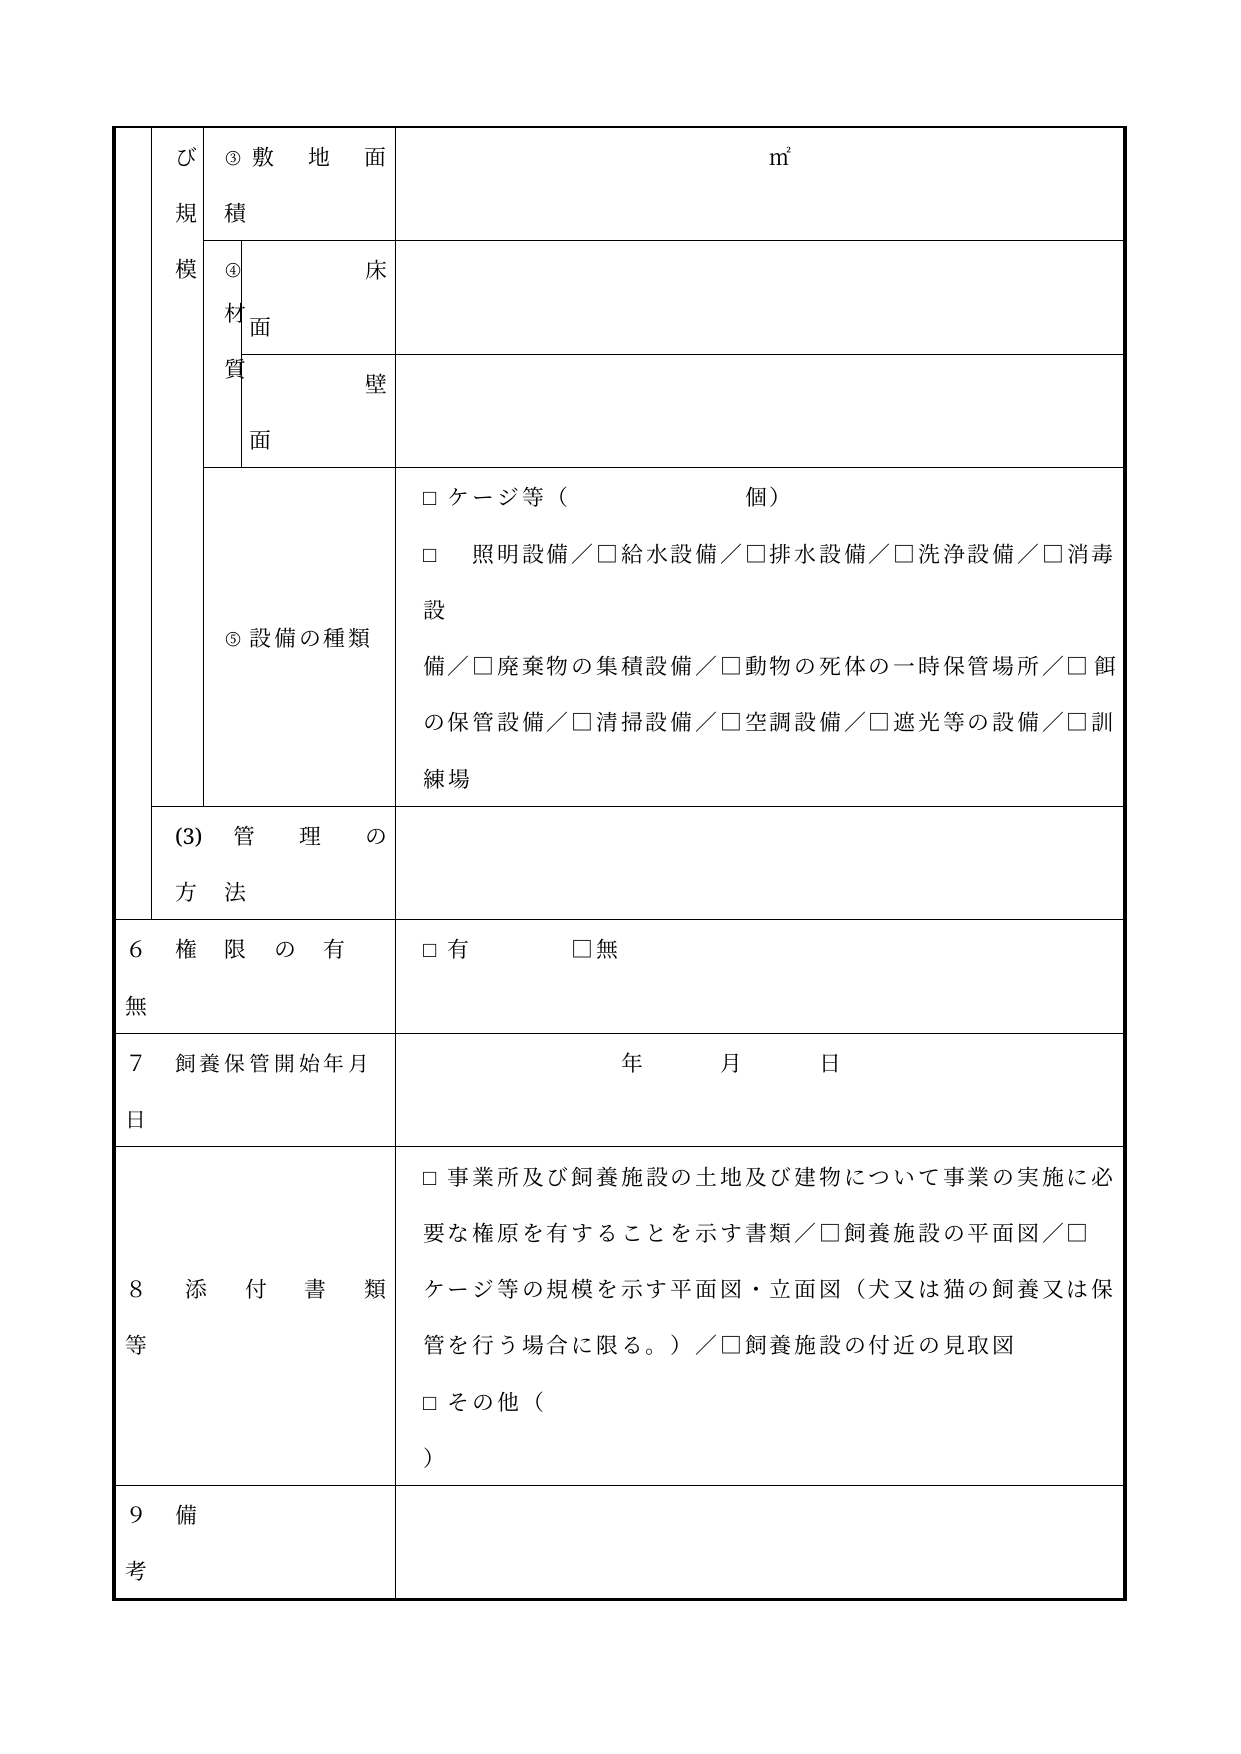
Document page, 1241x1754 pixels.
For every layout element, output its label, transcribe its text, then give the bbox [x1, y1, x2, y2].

table_cell ③敷 地 面 積 [204, 128, 395, 240]
table_cell ８ 添 付 書 類 等 [116, 1147, 395, 1485]
table_cell [396, 355, 1123, 467]
table_cell ７ 飼養保管開始年月日 [116, 1034, 395, 1146]
table_cell □有 □無 [396, 920, 1123, 1033]
table_cell (3)管 理 の 方 法 [152, 807, 395, 919]
table_cell ９ 備 考 [116, 1486, 395, 1598]
table_cell ㎡ [396, 128, 1123, 240]
table_cell [396, 807, 1123, 919]
table_cell 床 面 [242, 241, 395, 353]
table_cell 壁 面 [242, 355, 395, 467]
table_cell ④ 材 質 [204, 241, 241, 467]
table_cell □ケージ等（ 個） □照明設備／□給水設備／□排水設備／□洗浄設備／□消毒設 備／□廃棄物の集積設備／□動物の死体の一時保管場所／□餌 の保管設備／□清掃設備／□空調設備／□遮光等の設備／□訓練場 [396, 468, 1123, 806]
table_cell □事業所及び飼養施設の土地及び建物について事業の実施に必要な権原を有することを示す書類／□飼養施設の平面図／□ケージ等の規模を示す平面図・立面図（犬又は猫の飼養又は保管を行う場合に限る。）／□飼養施設の付近の見取図 □その他（ ） [396, 1147, 1123, 1485]
table_cell ６ 権 限 の 有 無 [116, 920, 395, 1033]
table_cell ⑤設備の種類 [204, 468, 395, 806]
table_cell [396, 1486, 1123, 1598]
table_cell [396, 241, 1123, 353]
table_cell 年 月 日 [396, 1034, 1123, 1146]
